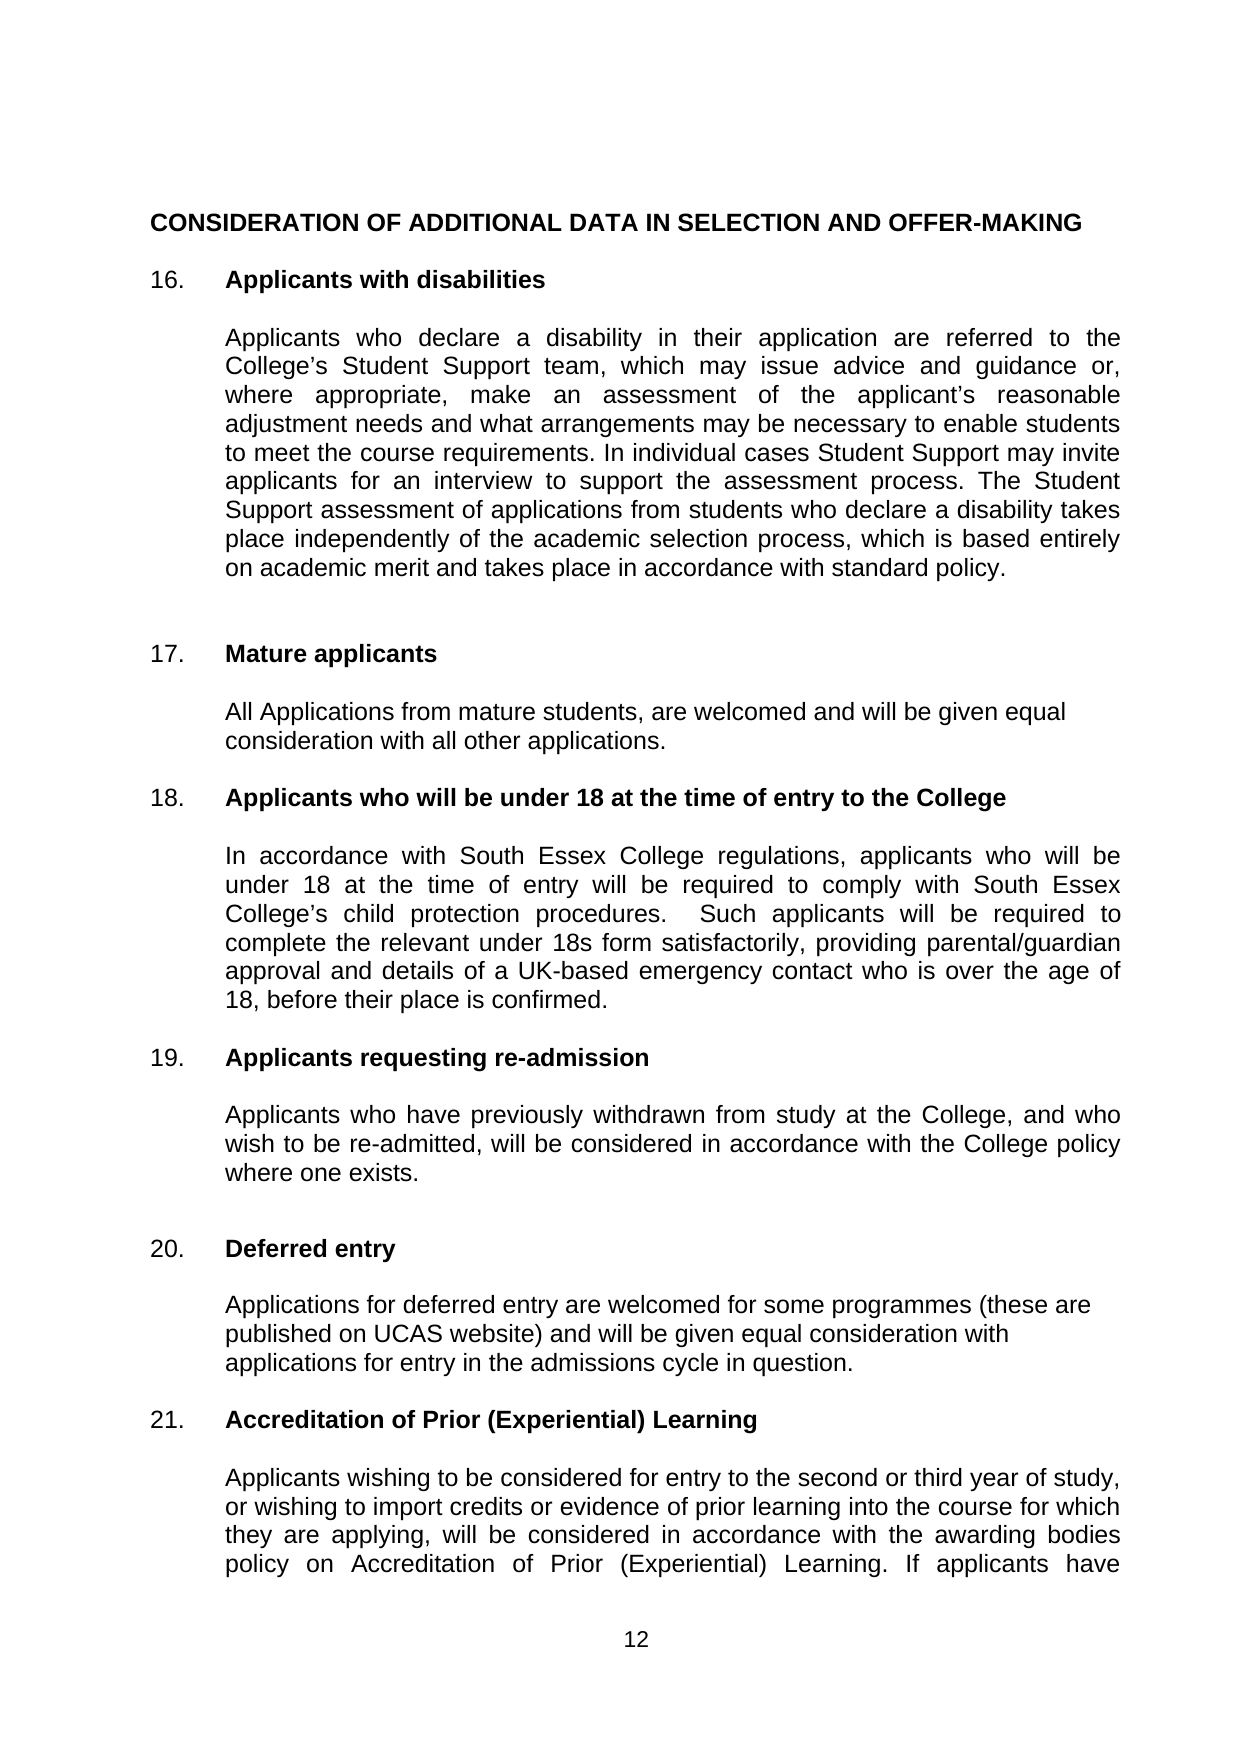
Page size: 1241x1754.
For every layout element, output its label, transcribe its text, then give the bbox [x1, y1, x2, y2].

text In accordance with South Essex College regulations, applicants who will be under 18 at the time of entry will be required to comply with South Essex College’s child protection procedures. Such applicants will be required to complete the relevant under 18s form satisfactorily, providing parental/guardian approval and details of a UK-based emergency contact who is over the age of 18, before their place is confirmed. [150, 841, 1122, 1014]
text 16. Applicants with disabilities [150, 265, 1122, 294]
text Applicants who declare a disability in their application are referred to the College’s Student Support team, which may issue advice and guidance or, where appropriate, make an assessment of the applicant’s reasonable adjustment needs and what arrangements may be necessary to enable students to meet the course requirements. In individual cases Student Support may invite applicants for an interview to support the assessment process. The Student Support assessment of applications from students who declare a disability takes place independently of the academic selection process, which is based entirely on academic merit and takes place in accordance with standard policy. [150, 322, 1122, 581]
text All Applications from mature students, are welcomed and will be given equal consideration with all other applications. [150, 697, 1122, 754]
text 17. Mature applicants [150, 639, 1122, 668]
text 18. Applicants who will be under 18 at the time of entry to the College [150, 783, 1122, 812]
text Applicants who have previously withdrawn from study at the College, and who wish to be re-admitted, will be considered in accordance with the College policy where one exists. [150, 1100, 1122, 1186]
text CONSIDERATION OF ADDITIONAL DATA IN SELECTION AND OFFER-MAKING [150, 207, 1122, 236]
text 19. Applicants requesting re-admission [150, 1042, 1122, 1071]
text 20. Deferred entry [150, 1234, 1122, 1263]
text 21. Accreditation of Prior (Experiential) Learning [150, 1406, 1122, 1434]
text Applications for deferred entry are welcomed for some programmes (these are published on UCAS website) and will be given equal consideration with applications for entry in the admissions cycle in question. [225, 1291, 1122, 1377]
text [225, 1463, 1122, 1578]
